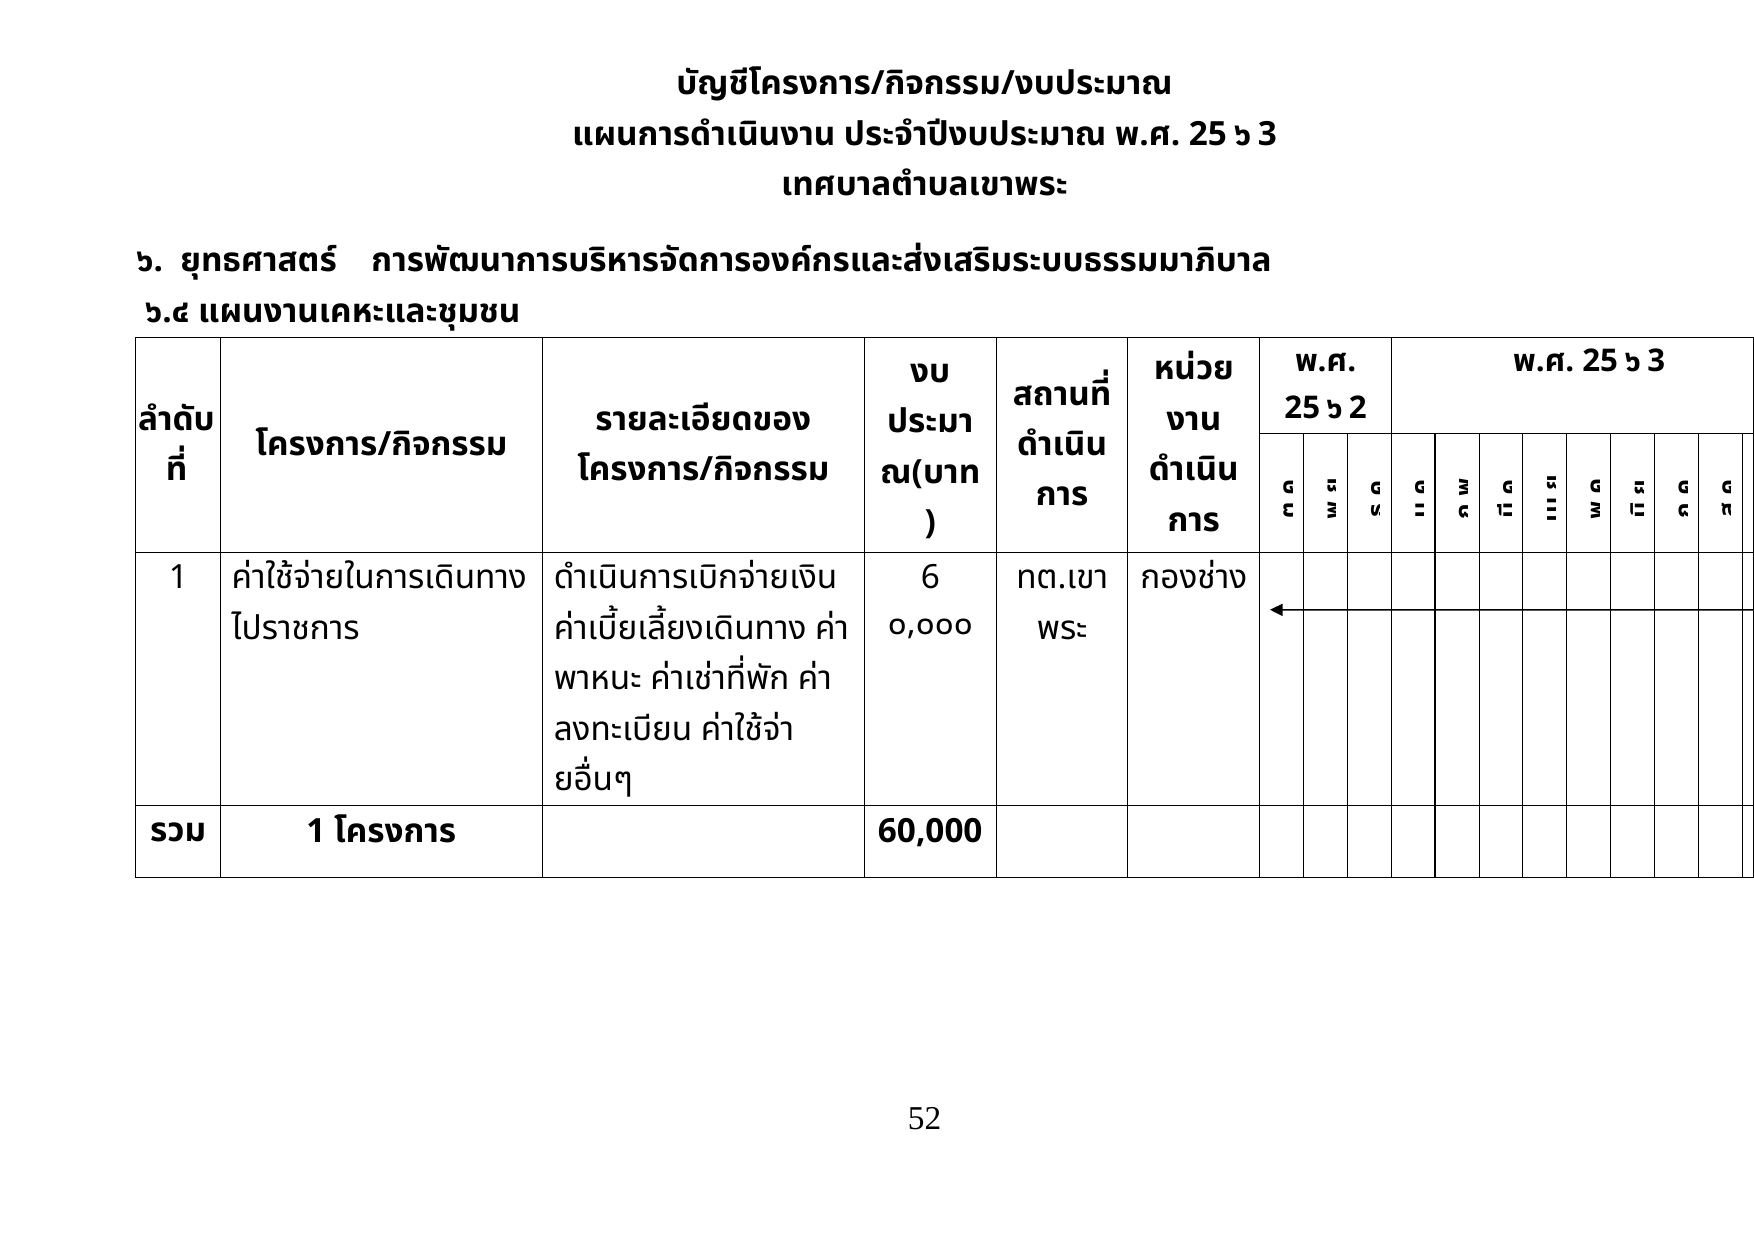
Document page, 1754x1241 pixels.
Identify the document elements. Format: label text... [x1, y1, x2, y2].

table_cell ธ.ค [1348, 434, 1391, 552]
table_cell ดำเนินการเบิกจ่ายเงินค่าเบี้ยเลี้ยงเดินทาง ค่าพาหนะ ค่าเช่าที่พัก ค่าลงทะเบียน ค่าใช้จ่ายอื่นๆ [543, 553, 864, 805]
table_header รายละเอียดของโครงการ/กิจกรรม [543, 338, 864, 552]
table_cell พ.ย [1304, 434, 1347, 552]
table_cell [1655, 806, 1698, 877]
table_cell ต.ค [1260, 434, 1303, 552]
table_cell [1260, 553, 1303, 805]
table_cell ก.พ [1436, 434, 1479, 552]
text บัญชีโครงการ/กิจกรรม/งบประมาณ [136, 59, 1713, 110]
table_cell [1567, 553, 1610, 609]
table_cell มี.ค [1480, 434, 1522, 552]
table_cell พ.ค [1567, 434, 1610, 552]
table_cell ทต.เขาพระ [997, 553, 1127, 805]
table_cell 60,000 [865, 806, 996, 877]
table_cell [1480, 806, 1522, 877]
table_cell ม.ค [1392, 434, 1434, 552]
text ๖. ยุทธศาสตร์ การพัฒนาการบริหารจัดการองค์กรและส่งเสริมระบบธรรมมาภิบาล [136, 236, 1713, 286]
table_cell [1436, 806, 1479, 877]
table_cell [1436, 611, 1479, 805]
table_cell 1 [136, 553, 220, 805]
table_header โครงการ/กิจกรรม [221, 338, 542, 552]
table_cell [1436, 553, 1479, 609]
table_cell [1304, 553, 1347, 609]
table_cell [1699, 611, 1742, 805]
table_cell [997, 806, 1127, 877]
table_cell 6๐,๐๐๐ [865, 553, 996, 805]
table_cell [1348, 611, 1391, 805]
table_cell [1392, 806, 1434, 877]
table_cell ค่าใช้จ่ายในการเดินทางไปราชการ [221, 553, 542, 805]
table_cell [1567, 611, 1610, 805]
table_cell [1304, 611, 1347, 805]
table_cell [1304, 806, 1347, 877]
table_header หน่วยงานดำเนินการ [1128, 338, 1259, 552]
table_cell ก.ค [1655, 434, 1698, 552]
table_cell มิ.ย [1611, 434, 1654, 552]
table_cell [1128, 806, 1259, 877]
table_header งบประมาณ(บาท) [865, 338, 996, 552]
table_cell [1523, 611, 1566, 805]
table_cell [1743, 806, 1753, 877]
table_cell [1611, 611, 1654, 805]
text เทศบาลตำบลเขาพระ [136, 160, 1713, 211]
table_cell [1743, 611, 1753, 805]
table_cell [1348, 806, 1391, 877]
table_cell [1480, 553, 1522, 609]
table_cell 1 โครงการ [221, 806, 542, 877]
table_cell กองช่าง [1128, 553, 1259, 805]
table_cell [543, 806, 864, 877]
table_cell [1699, 806, 1742, 877]
table_cell ส.ค [1699, 434, 1742, 552]
table_cell [1611, 553, 1654, 609]
table_cell [1743, 553, 1753, 609]
table_cell [1260, 806, 1303, 877]
table_cell [1699, 553, 1742, 609]
table_cell เม.ย [1523, 434, 1566, 552]
table_cell [1523, 806, 1566, 877]
text ๖.๔ แผนงานเคหะและชุมชน [136, 286, 1713, 337]
table_cell [1392, 611, 1434, 805]
table_header พ.ศ. 25๖2 [1260, 338, 1391, 433]
table_header ลำดับที่ [136, 338, 220, 552]
table_cell [1655, 553, 1698, 609]
table_cell [1567, 806, 1610, 877]
table_header สถานที่ดำเนินการ [997, 338, 1127, 552]
text แผนการดำเนินงาน ประจำปีงบประมาณ พ.ศ. 25๖3 [136, 110, 1713, 160]
table_cell [1392, 553, 1434, 609]
table_cell รวม [136, 806, 220, 877]
table_cell [1480, 611, 1522, 805]
table_cell [1523, 553, 1566, 609]
table_cell [1348, 553, 1391, 609]
table_cell [1611, 806, 1654, 877]
table_cell [1655, 611, 1698, 805]
table_header พ.ศ. 25๖3 [1392, 338, 1753, 433]
